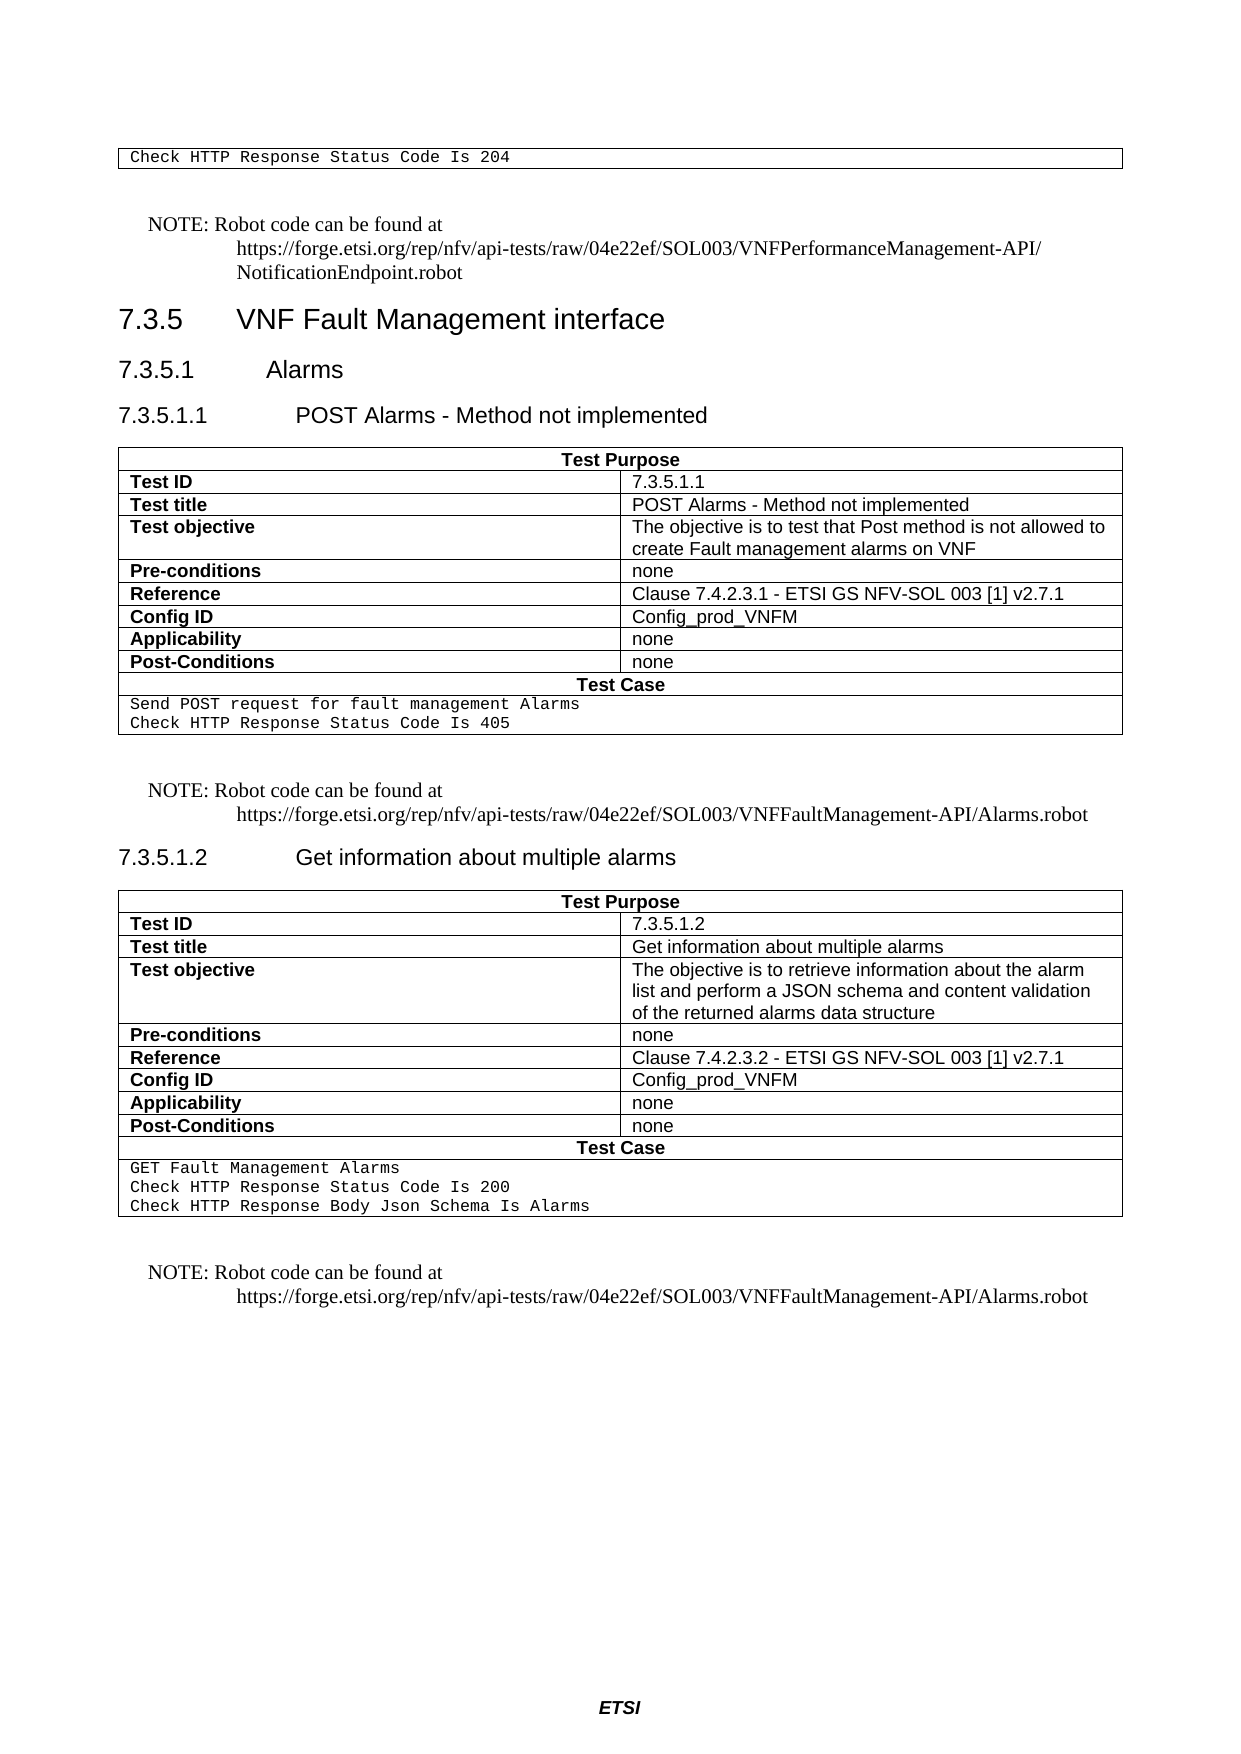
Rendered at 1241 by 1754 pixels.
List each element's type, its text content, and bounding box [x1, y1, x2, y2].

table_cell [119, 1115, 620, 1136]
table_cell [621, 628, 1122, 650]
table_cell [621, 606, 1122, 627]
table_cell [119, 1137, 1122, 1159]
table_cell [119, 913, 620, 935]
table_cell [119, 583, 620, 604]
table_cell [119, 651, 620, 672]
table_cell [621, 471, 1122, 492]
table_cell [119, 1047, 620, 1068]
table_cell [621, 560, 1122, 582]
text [148, 211, 1122, 284]
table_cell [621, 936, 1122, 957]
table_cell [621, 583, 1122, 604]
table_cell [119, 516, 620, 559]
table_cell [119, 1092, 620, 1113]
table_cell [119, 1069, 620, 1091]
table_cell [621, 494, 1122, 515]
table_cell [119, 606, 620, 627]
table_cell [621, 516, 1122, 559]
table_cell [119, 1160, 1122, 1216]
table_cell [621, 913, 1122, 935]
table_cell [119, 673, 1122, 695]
subtitle 7.3.5.1.1 POST Alarms - Method not implemented [118, 402, 1122, 428]
subtitle 7.3.5.1 Alarms [118, 355, 1122, 383]
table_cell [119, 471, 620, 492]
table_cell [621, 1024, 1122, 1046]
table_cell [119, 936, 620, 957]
subtitle 7.3.5.1.2 Get information about multiple alarms [118, 844, 1122, 871]
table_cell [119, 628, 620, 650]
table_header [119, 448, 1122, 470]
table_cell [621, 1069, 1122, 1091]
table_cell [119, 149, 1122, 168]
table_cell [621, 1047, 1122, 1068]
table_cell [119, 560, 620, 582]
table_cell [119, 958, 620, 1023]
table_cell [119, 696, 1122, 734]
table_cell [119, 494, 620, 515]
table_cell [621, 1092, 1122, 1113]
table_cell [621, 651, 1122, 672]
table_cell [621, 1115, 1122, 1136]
subtitle 7.3.5 VNF Fault Management interface [118, 302, 1122, 336]
text NOTE: Robot code can be found at https://forge.etsi.org/rep/nfv/api-tests/raw/04e22ef/SOL003/VNFFaultManagement-API/Alarms.robot [148, 777, 1122, 826]
text NOTE: Robot code can be found at https://forge.etsi.org/rep/nfv/api-tests/raw/04e22ef/SOL003/VNFFaultManagement-API/Alarms.robot [148, 1260, 1122, 1308]
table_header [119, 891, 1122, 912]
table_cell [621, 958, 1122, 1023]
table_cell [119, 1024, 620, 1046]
